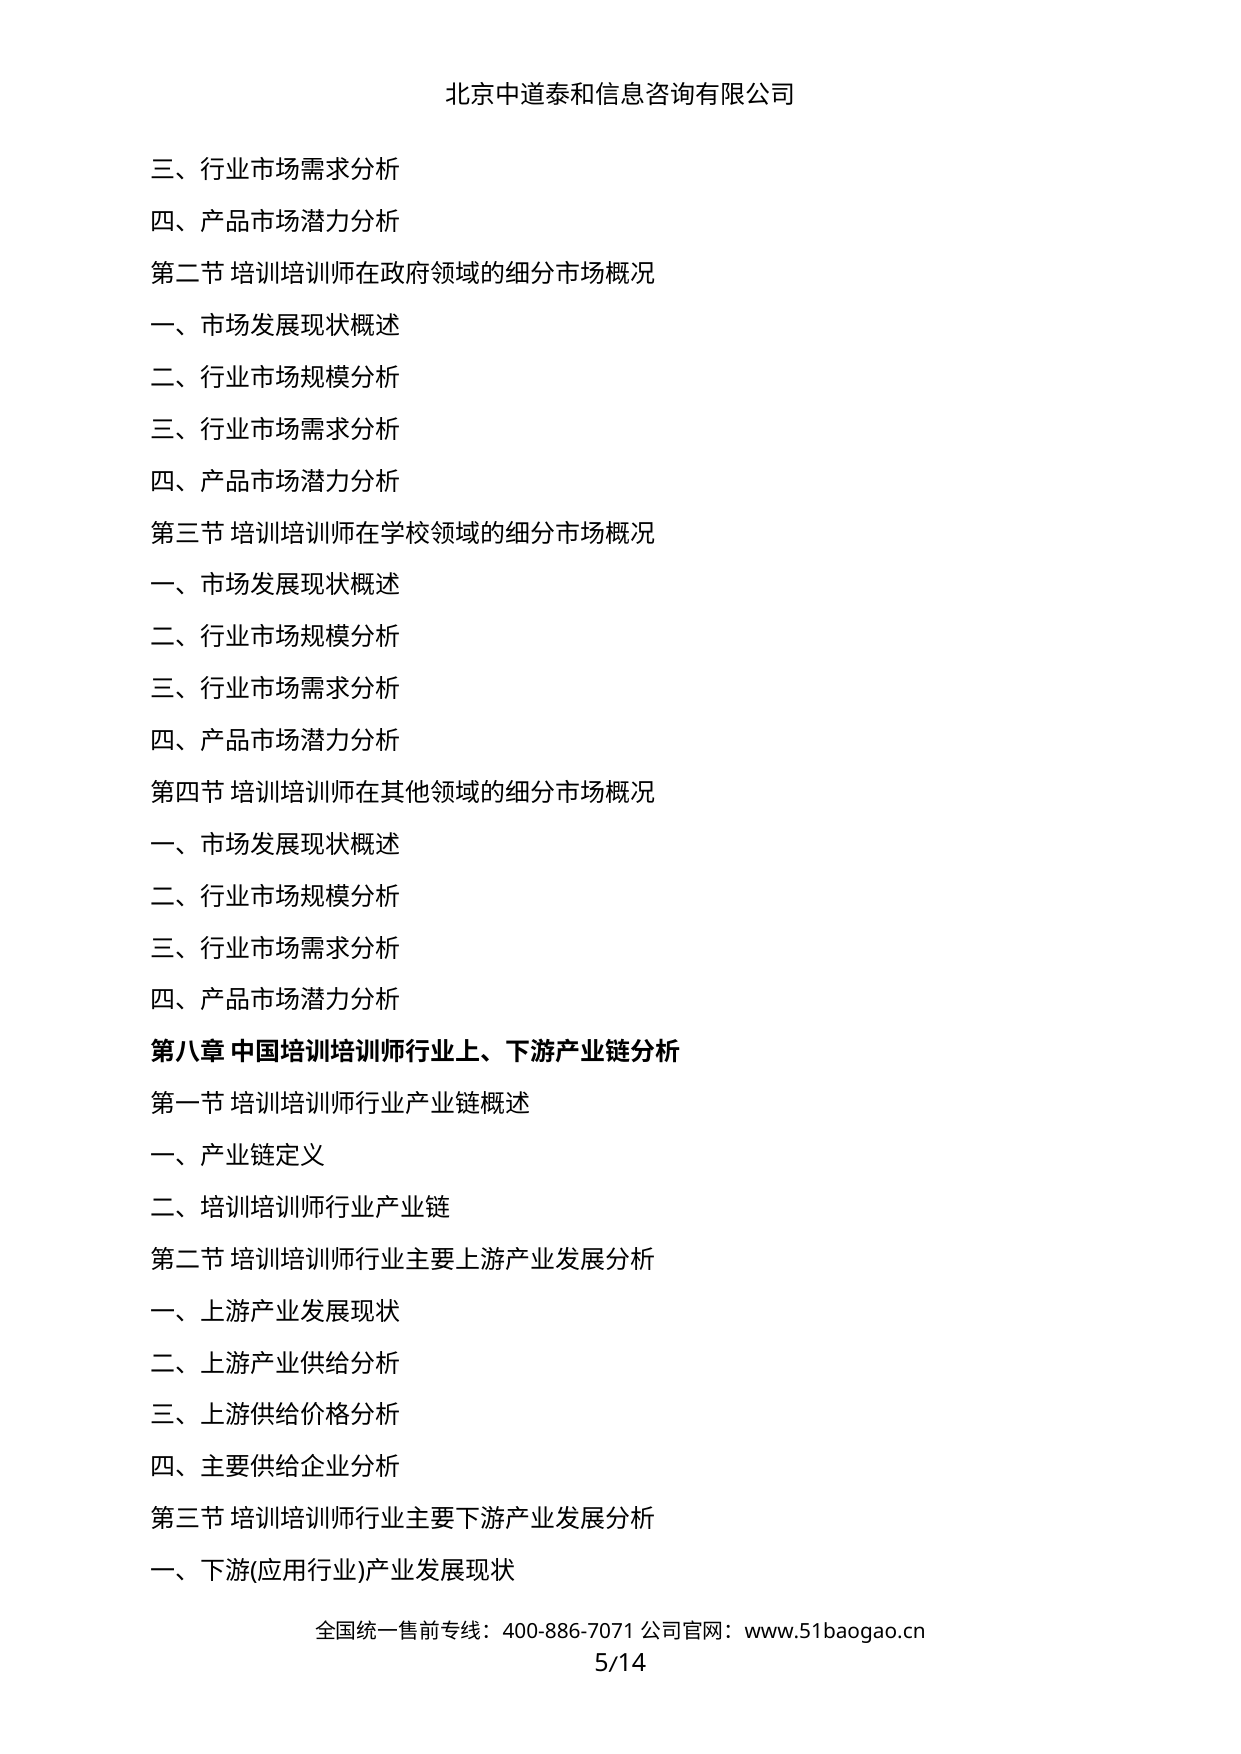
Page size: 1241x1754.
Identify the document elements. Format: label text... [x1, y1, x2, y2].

text 四、产品市场潜力分析 [150, 461, 1090, 497]
text 二、行业市场规模分析 [150, 876, 1090, 912]
text 第二节 培训培训师行业主要上游产业发展分析 [150, 1239, 1090, 1276]
text 第八章 中国培训培训师行业上、下游产业链分析 [150, 1032, 1090, 1068]
text 一、市场发展现状概述 [150, 565, 1090, 601]
text 一、市场发展现状概述 [150, 824, 1090, 861]
text 第一节 培训培训师行业产业链概述 [150, 1084, 1090, 1120]
text 第三节 培训培训师行业主要下游产业发展分析 [150, 1499, 1090, 1535]
text 一、市场发展现状概述 [150, 306, 1090, 342]
text 二、上游产业供给分析 [150, 1343, 1090, 1379]
text 四、产品市场潜力分析 [150, 721, 1090, 757]
text 一、产业链定义 [150, 1136, 1090, 1172]
text 二、行业市场规模分析 [150, 357, 1090, 394]
text 二、培训培训师行业产业链 [150, 1187, 1090, 1224]
text 四、主要供给企业分析 [150, 1447, 1090, 1483]
text 第二节 培训培训师在政府领域的细分市场概况 [150, 254, 1090, 290]
text 第四节 培训培训师在其他领域的细分市场概况 [150, 772, 1090, 809]
text 一、上游产业发展现状 [150, 1291, 1090, 1327]
text 第三节 培训培训师在学校领域的细分市场概况 [150, 513, 1090, 549]
text 一、下游(应用行业)产业发展现状 [150, 1551, 1090, 1587]
text 四、产品市场潜力分析 [150, 202, 1090, 238]
text 三、行业市场需求分析 [150, 928, 1090, 964]
text 四、产品市场潜力分析 [150, 980, 1090, 1016]
text 三、行业市场需求分析 [150, 669, 1090, 705]
text 三、上游供给价格分析 [150, 1395, 1090, 1431]
text 三、行业市场需求分析 [150, 409, 1090, 446]
text 二、行业市场规模分析 [150, 617, 1090, 653]
text 三、行业市场需求分析 [150, 150, 1090, 186]
